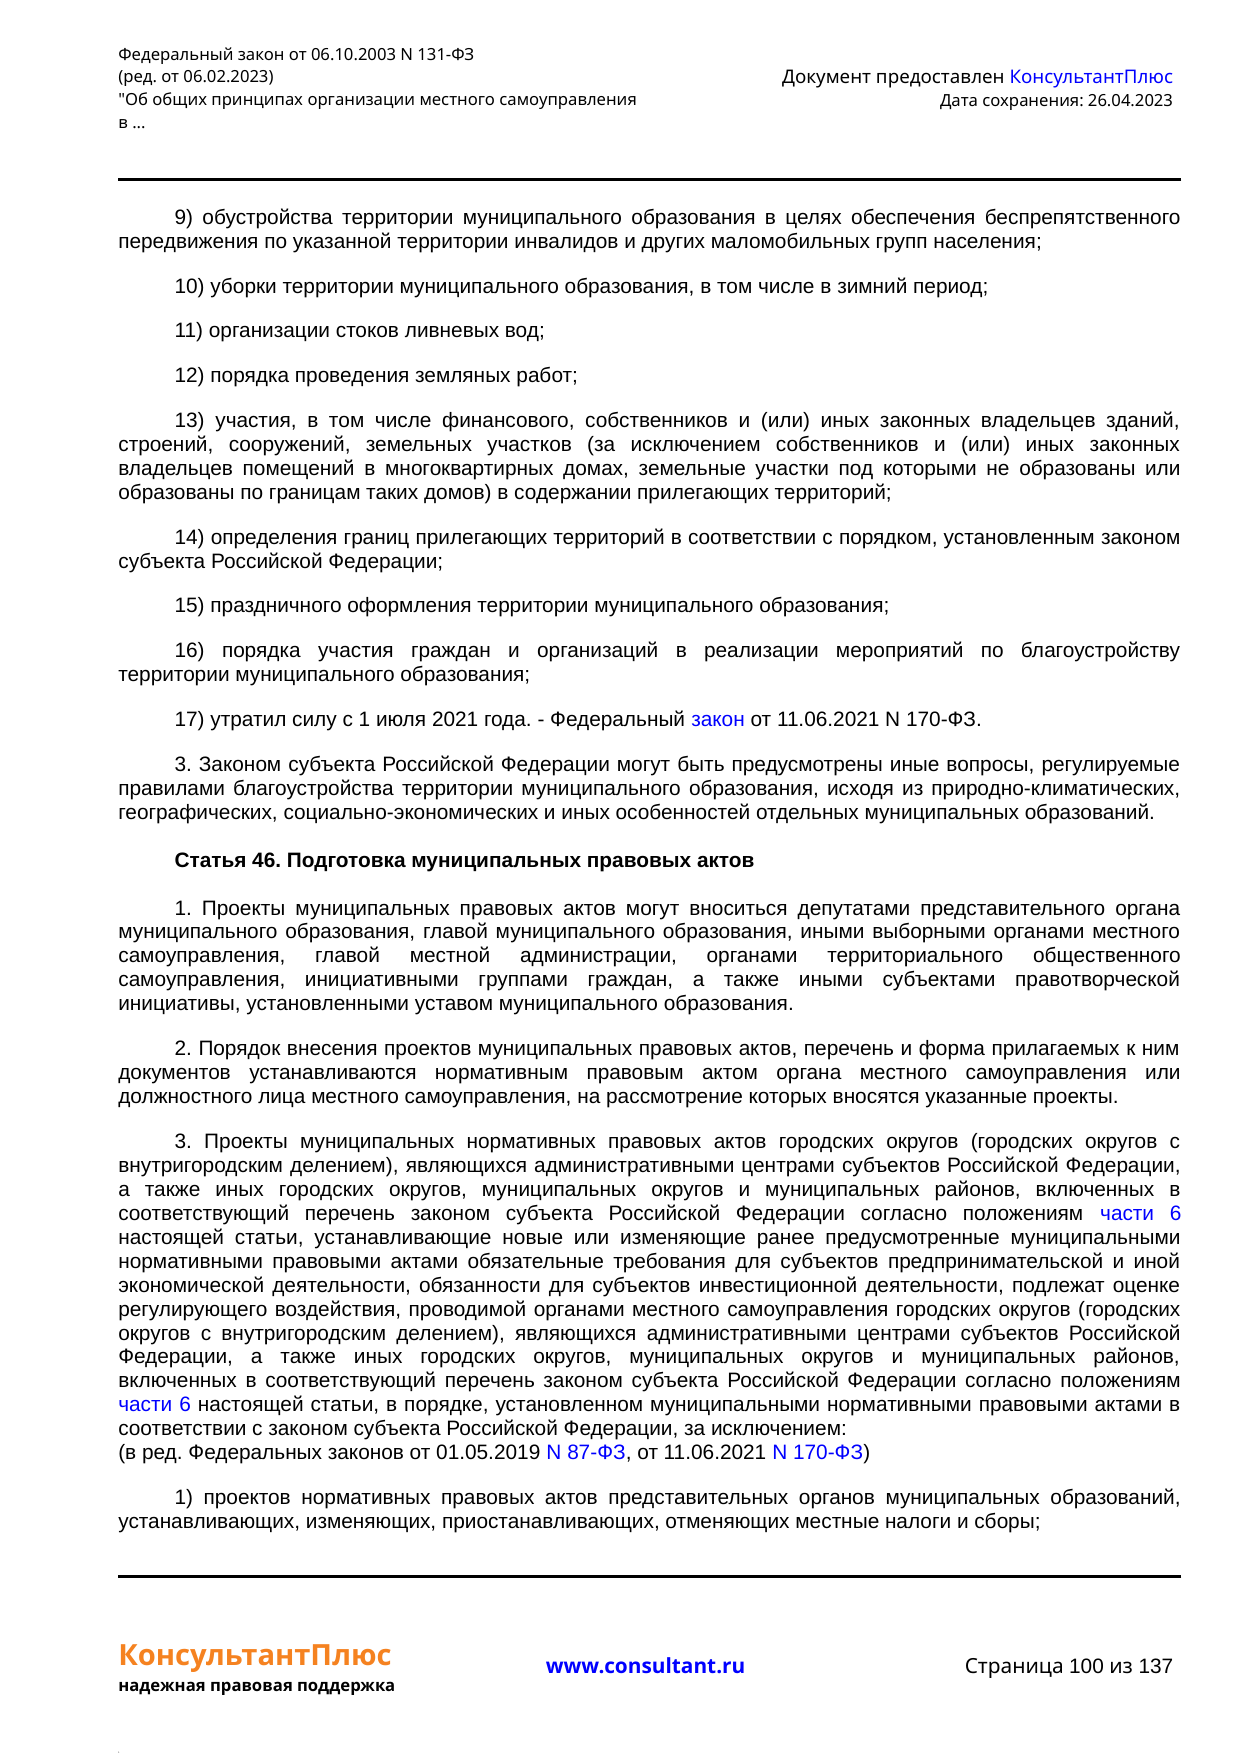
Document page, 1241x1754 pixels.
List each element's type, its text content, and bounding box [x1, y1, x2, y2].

text 10) уборки территории муниципального образования, в том числе в зимний период; [118, 273, 1181, 297]
text 14) определения границ прилегающих территорий в соответствии с порядком, установленным законом субъекта Российской Федерации; [118, 524, 1181, 572]
text 9) обустройства территории муниципального образования в целях обеспечения беспрепятственного передвижения по указанной территории инвалидов и других маломобильных групп населения; [118, 205, 1181, 253]
text 3. Законом субъекта Российской Федерации могут быть предусмотрены иные вопросы, регулируемые правилами благоустройства территории муниципального образования, исходя из природно-климатических, географических, социально-экономических и иных особенностей отдельных муниципальных образований. [118, 752, 1181, 823]
text 2. Порядок внесения проектов муниципальных правовых актов, перечень и форма прилагаемых к ним документов устанавливаются нормативным правовым актом органа местного самоуправления или должностного лица местного самоуправления, на рассмотрение которых вносятся указанные проекты. [118, 1036, 1181, 1108]
text (в ред. Федеральных законов от 01.05.2019 N 87-ФЗ, от 11.06.2021 N 170-ФЗ) [118, 1440, 1181, 1464]
text 1) проектов нормативных правовых актов представительных органов муниципальных образований, устанавливающих, изменяющих, приостанавливающих, отменяющих местные налоги и сборы; [118, 1485, 1181, 1533]
text 17) утратил силу с 1 июля 2021 года. - Федеральный закон от 11.06.2021 N 170-ФЗ. [118, 707, 1181, 731]
text 13) участия, в том числе финансового, собственников и (или) иных законных владельцев зданий, строений, сооружений, земельных участков (за исключением собственников и (или) иных законных владельцев помещений в многоквартирных домах, земельные участки под которыми не образованы или образованы по границам таких домов) в содержании прилегающих территорий; [118, 408, 1181, 504]
text 16) порядка участия граждан и организаций в реализации мероприятий по благоустройству территории муниципального образования; [118, 638, 1181, 686]
text 3. Проекты муниципальных нормативных правовых актов городских округов (городских округов с внутригородским делением), являющихся административными центрами субъектов Российской Федерации, а также иных городских округов, муниципальных округов и муниципальных районов, включенных в соответствующий перечень законом субъекта Российской Федерации согласно положениям части 6 настоящей статьи, устанавливающие новые или изменяющие ранее предусмотренные муниципальными нормативными правовыми актами обязательные требования для субъектов предпринимательской и иной экономической деятельности, обязанности для субъектов инвестиционной деятельности, подлежат оценке регулирующего воздействия, проводимой органами местного самоуправления городских округов (городских округов с внутригородским делением), являющихся административными центрами субъектов Российской Федерации, а также иных городских округов, муниципальных округов и муниципальных районов, включенных в соответствующий перечень законом субъекта Российской Федерации согласно положениям части 6 настоящей статьи, в порядке, установленном муниципальными нормативными правовыми актами в соответствии с законом субъекта Российской Федерации, за исключением: [118, 1129, 1181, 1440]
title Статья 46. Подготовка муниципальных правовых актов [118, 847, 1181, 871]
text 15) праздничного оформления территории муниципального образования; [118, 593, 1181, 617]
text 11) организации стоков ливневых вод; [118, 318, 1181, 342]
text 12) порядка проведения земляных работ; [118, 363, 1181, 387]
text 1. Проекты муниципальных правовых актов могут вноситься депутатами представительного органа муниципального образования, главой муниципального образования, иными выборными органами местного самоуправления, главой местной администрации, органами территориального общественного самоуправления, инициативными группами граждан, а также иными субъектами правотворческой инициативы, установленными уставом муниципального образования. [118, 895, 1181, 1015]
